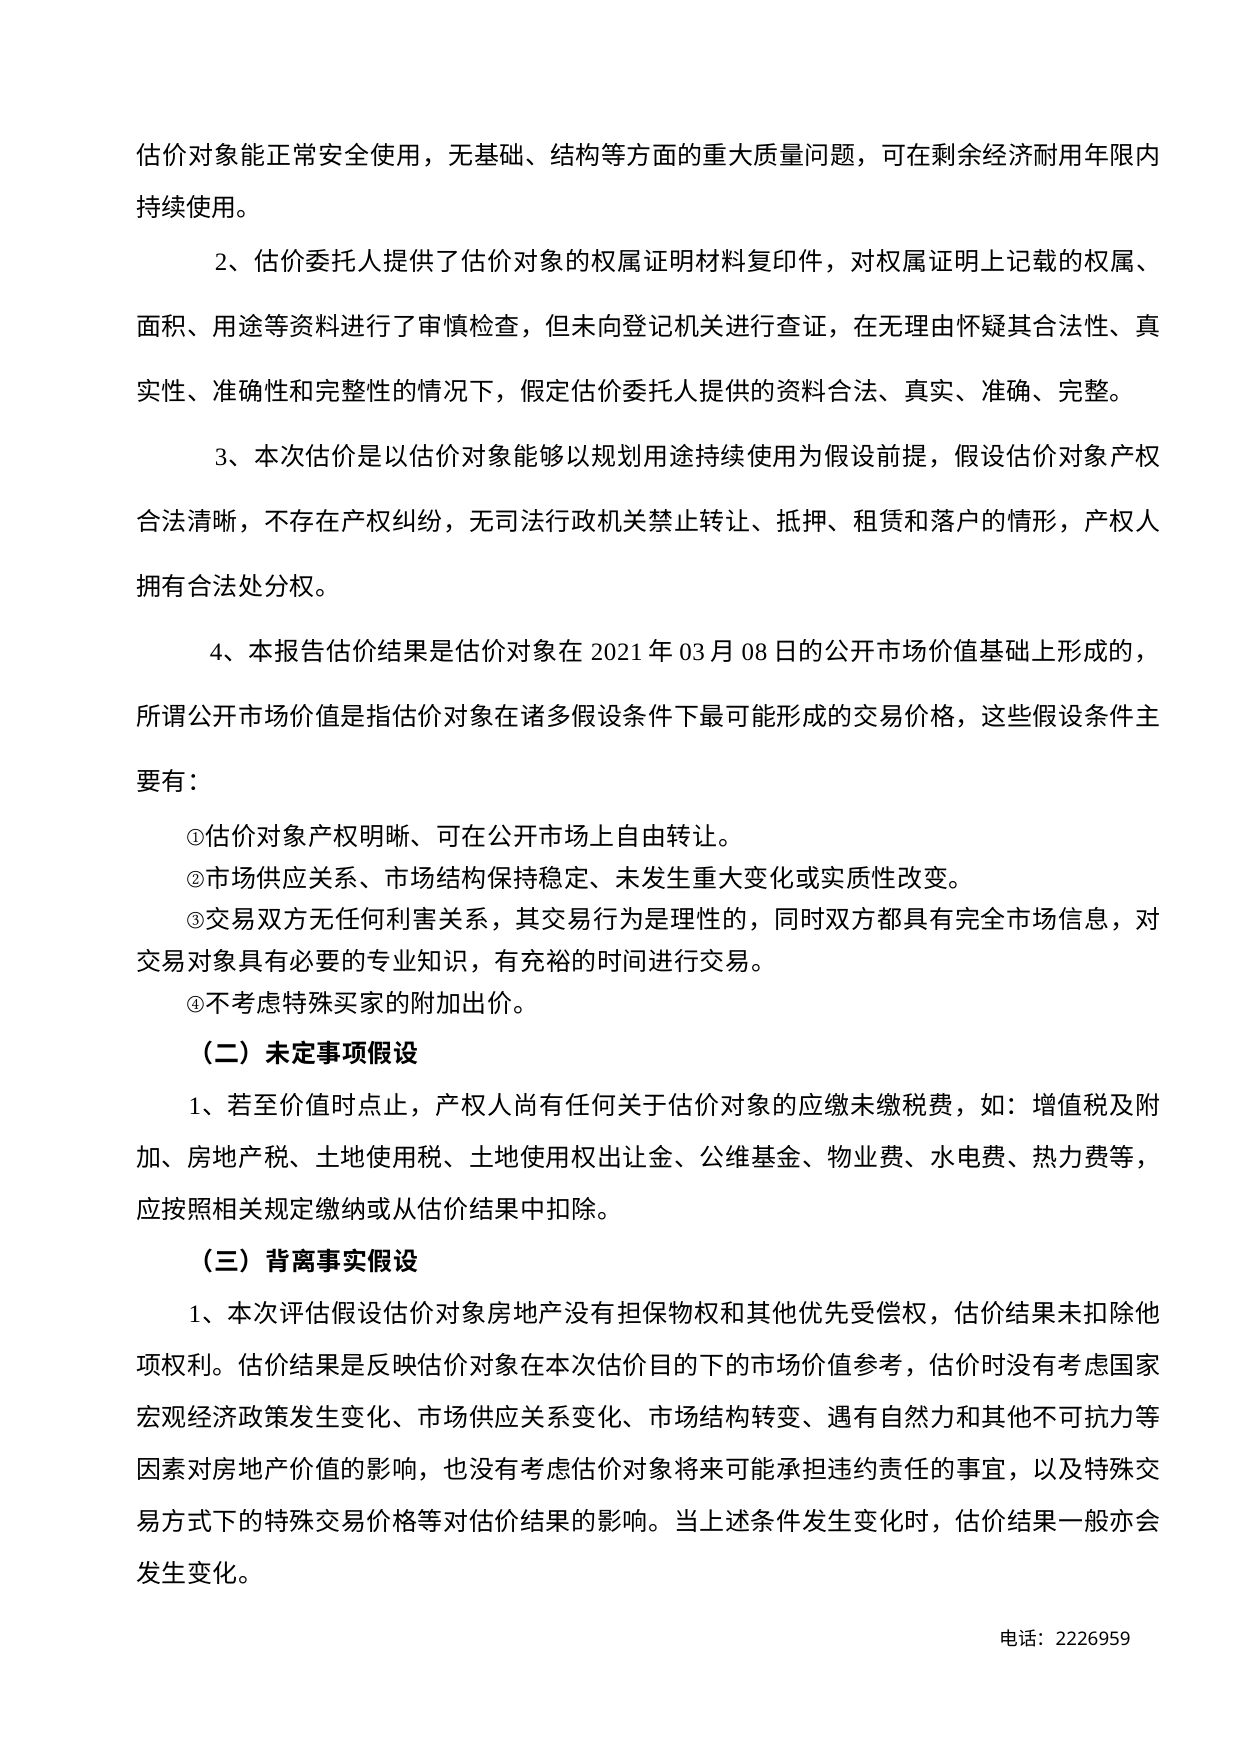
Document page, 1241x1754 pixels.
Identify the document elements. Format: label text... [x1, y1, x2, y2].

text （二）未定事项假设 [136, 1020, 1161, 1072]
text （三）背离事实假设 [136, 1229, 1161, 1281]
text ①估价对象产权明晰、可在公开市场上自由转让。 [136, 812, 1161, 854]
text 1、本次评估假设估价对象房地产没有担保物权和其他优先受偿权，估价结果未扣除他项权利。估价结果是反映估价对象在本次估价目的下的市场价值参考，估价时没有考虑国家宏观经济政策发生变化、市场供应关系变化、市场结构转变、遇有自然力和其他不可抗力等因素对房地产价值的影响，也没有考虑估价对象将来可能承担违约责任的事宜，以及特殊交易方式下的特殊交易价格等对估价结果的影响。当上述条件发生变化时，估价结果一般亦会发生变化。 [136, 1281, 1161, 1593]
text ③交易双方无任何利害关系，其交易行为是理性的，同时双方都具有完全市场信息，对交易对象具有必要的专业知识，有充裕的时间进行交易。 [136, 895, 1161, 979]
text 1、若至价值时点止，产权人尚有任何关于估价对象的应缴未缴税费，如：增值税及附加、房地产税、土地使用税、土地使用权出让金、公维基金、物业费、水电费、热力费等，应按照相关规定缴纳或从估价结果中扣除。 [136, 1072, 1161, 1229]
text ④不考虑特殊买家的附加出价。 [136, 979, 1161, 1020]
text 3、本次估价是以估价对象能够以规划用途持续使用为假设前提，假设估价对象产权合法清晰，不存在产权纠纷，无司法行政机关禁止转让、抵押、租赁和落户的情形，产权人拥有合法处分权。 [136, 422, 1161, 617]
text 2、估价委托人提供了估价对象的权属证明材料复印件，对权属证明上记载的权属、面积、用途等资料进行了审慎检查，但未向登记机关进行查证，在无理由怀疑其合法性、真实性、准确性和完整性的情况下，假定估价委托人提供的资料合法、真实、准确、完整。 [136, 227, 1161, 422]
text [136, 123, 1161, 227]
text ②市场供应关系、市场结构保持稳定、未发生重大变化或实质性改变。 [136, 854, 1161, 895]
text 4、本报告估价结果是估价对象在2021年03月08日的公开市场价值基础上形成的，所谓公开市场价值是指估价对象在诸多假设条件下最可能形成的交易价格，这些假设条件主要有： [136, 617, 1161, 812]
